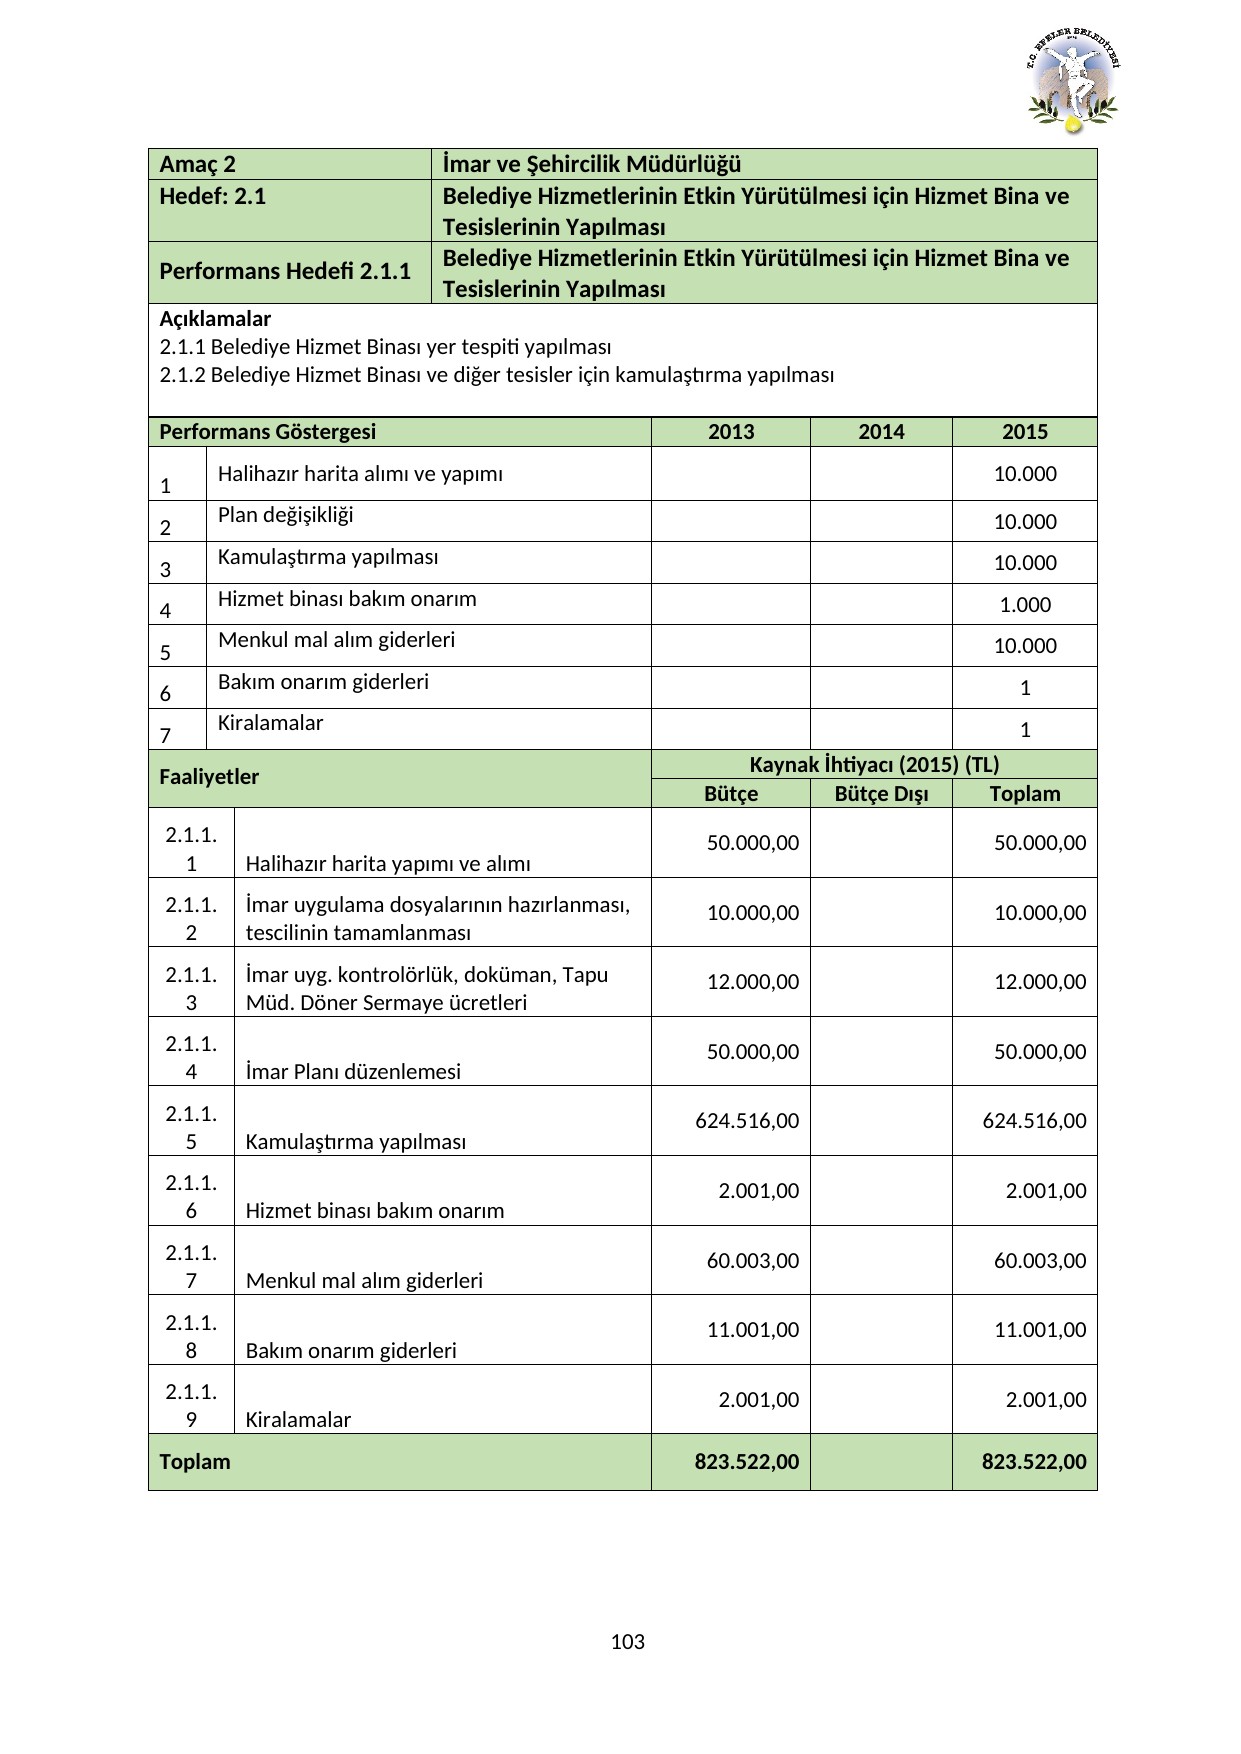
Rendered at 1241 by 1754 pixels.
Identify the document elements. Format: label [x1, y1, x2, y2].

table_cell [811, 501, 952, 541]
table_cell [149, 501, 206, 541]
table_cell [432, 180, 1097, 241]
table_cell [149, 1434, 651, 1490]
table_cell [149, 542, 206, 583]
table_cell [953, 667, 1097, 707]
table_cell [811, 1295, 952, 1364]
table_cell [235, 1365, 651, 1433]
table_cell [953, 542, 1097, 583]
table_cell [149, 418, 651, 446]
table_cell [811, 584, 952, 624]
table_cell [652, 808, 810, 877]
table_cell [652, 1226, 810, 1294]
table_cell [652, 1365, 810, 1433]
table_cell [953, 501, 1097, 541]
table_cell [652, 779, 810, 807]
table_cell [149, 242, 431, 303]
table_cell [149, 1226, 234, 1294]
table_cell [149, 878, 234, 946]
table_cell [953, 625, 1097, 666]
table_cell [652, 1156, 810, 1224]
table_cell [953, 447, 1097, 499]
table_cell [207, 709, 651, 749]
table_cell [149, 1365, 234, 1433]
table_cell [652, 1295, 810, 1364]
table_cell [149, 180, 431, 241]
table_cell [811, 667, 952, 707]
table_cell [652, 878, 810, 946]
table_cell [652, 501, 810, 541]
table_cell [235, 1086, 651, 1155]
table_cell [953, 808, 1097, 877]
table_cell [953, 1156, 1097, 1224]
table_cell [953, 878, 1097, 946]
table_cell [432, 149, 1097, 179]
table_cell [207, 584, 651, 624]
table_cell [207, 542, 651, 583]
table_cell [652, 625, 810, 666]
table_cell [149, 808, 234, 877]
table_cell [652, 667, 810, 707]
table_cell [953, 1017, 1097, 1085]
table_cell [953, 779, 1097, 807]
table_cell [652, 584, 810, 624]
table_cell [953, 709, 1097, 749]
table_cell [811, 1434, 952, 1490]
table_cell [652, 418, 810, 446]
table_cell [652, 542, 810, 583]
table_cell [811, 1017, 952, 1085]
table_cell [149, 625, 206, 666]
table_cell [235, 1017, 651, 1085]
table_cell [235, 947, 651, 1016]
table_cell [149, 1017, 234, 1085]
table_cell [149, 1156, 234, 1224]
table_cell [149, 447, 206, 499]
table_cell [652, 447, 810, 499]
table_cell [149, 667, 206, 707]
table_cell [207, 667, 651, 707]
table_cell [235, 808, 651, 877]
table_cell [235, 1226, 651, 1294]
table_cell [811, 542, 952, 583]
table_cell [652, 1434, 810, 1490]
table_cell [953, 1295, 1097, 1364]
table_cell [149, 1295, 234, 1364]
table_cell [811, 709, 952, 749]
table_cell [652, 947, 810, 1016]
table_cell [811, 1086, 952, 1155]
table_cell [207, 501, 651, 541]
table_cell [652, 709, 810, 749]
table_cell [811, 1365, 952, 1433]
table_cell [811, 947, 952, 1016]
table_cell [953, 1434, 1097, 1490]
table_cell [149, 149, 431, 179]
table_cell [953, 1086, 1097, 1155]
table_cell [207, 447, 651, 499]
picture [1026, 26, 1121, 139]
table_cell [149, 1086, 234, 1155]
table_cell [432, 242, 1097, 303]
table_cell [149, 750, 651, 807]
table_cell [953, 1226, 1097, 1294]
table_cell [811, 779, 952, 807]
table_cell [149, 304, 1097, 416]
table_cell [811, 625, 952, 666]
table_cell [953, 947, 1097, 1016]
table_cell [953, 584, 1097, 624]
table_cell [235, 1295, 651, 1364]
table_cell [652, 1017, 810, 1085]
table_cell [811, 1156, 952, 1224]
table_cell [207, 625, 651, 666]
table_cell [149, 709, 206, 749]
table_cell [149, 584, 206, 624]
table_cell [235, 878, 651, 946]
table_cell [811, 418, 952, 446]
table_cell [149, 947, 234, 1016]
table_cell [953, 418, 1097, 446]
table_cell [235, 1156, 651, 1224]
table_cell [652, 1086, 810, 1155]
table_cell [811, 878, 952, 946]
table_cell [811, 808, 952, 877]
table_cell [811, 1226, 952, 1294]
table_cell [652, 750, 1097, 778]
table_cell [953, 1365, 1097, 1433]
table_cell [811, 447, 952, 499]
